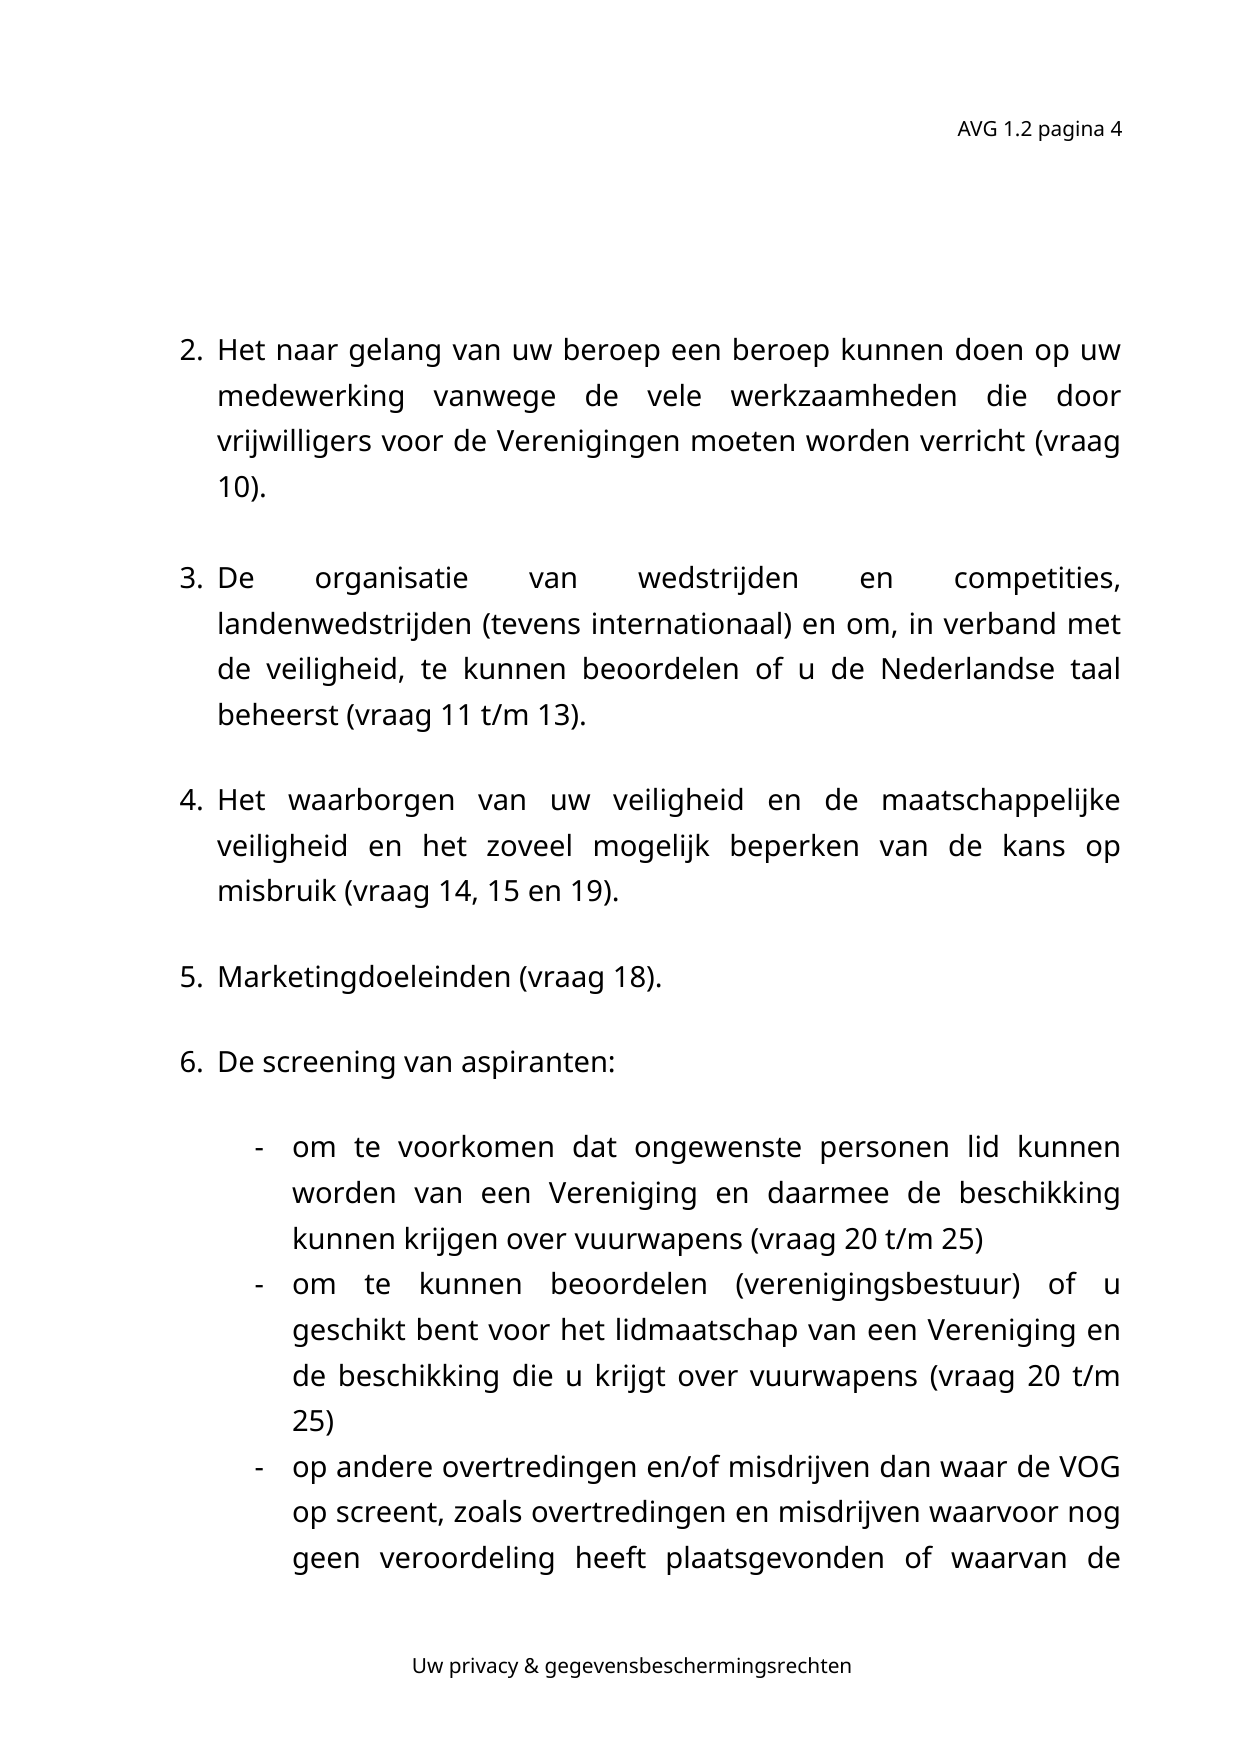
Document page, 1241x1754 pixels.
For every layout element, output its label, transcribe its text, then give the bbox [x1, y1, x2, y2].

list Marketingdoeleinden (vraag 18). [179, 956, 1122, 996]
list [254, 1446, 1122, 1577]
list om te voorkomen dat ongewenste personen lid kunnen worden van een Vereniging en daarmee de beschikking kunnen krijgen over vuurwapens (vraag 20 t/m 25) [254, 1127, 1122, 1258]
list om te kunnen beoordelen (verenigingsbestuur) of u geschikt bent voor het lidmaatschap van een Vereniging en de beschikking die u krijgt over vuurwapens (vraag 20 t/m 25) [254, 1263, 1122, 1440]
list Het naar gelang van uw beroep een beroep kunnen doen op uw medewerking vanwege de vele werkzaamheden die door vrijwilligers voor de Verenigingen moeten worden verricht (vraag 10). [179, 329, 1122, 506]
list De screening van aspiranten: [179, 1041, 1122, 1081]
list De organisatie van wedstrijden en competities, landenwedstrijden (tevens internationaal) en om, in verband met de veiligheid, te kunnen beoordelen of u de Nederlandse taal beheerst (vraag 11 t/m 13). [179, 557, 1122, 734]
list Het waarborgen van uw veiligheid en de maatschappelijke veiligheid en het zoveel mogelijk beperken van de kans op misbruik (vraag 14, 15 en 19). [179, 779, 1122, 910]
